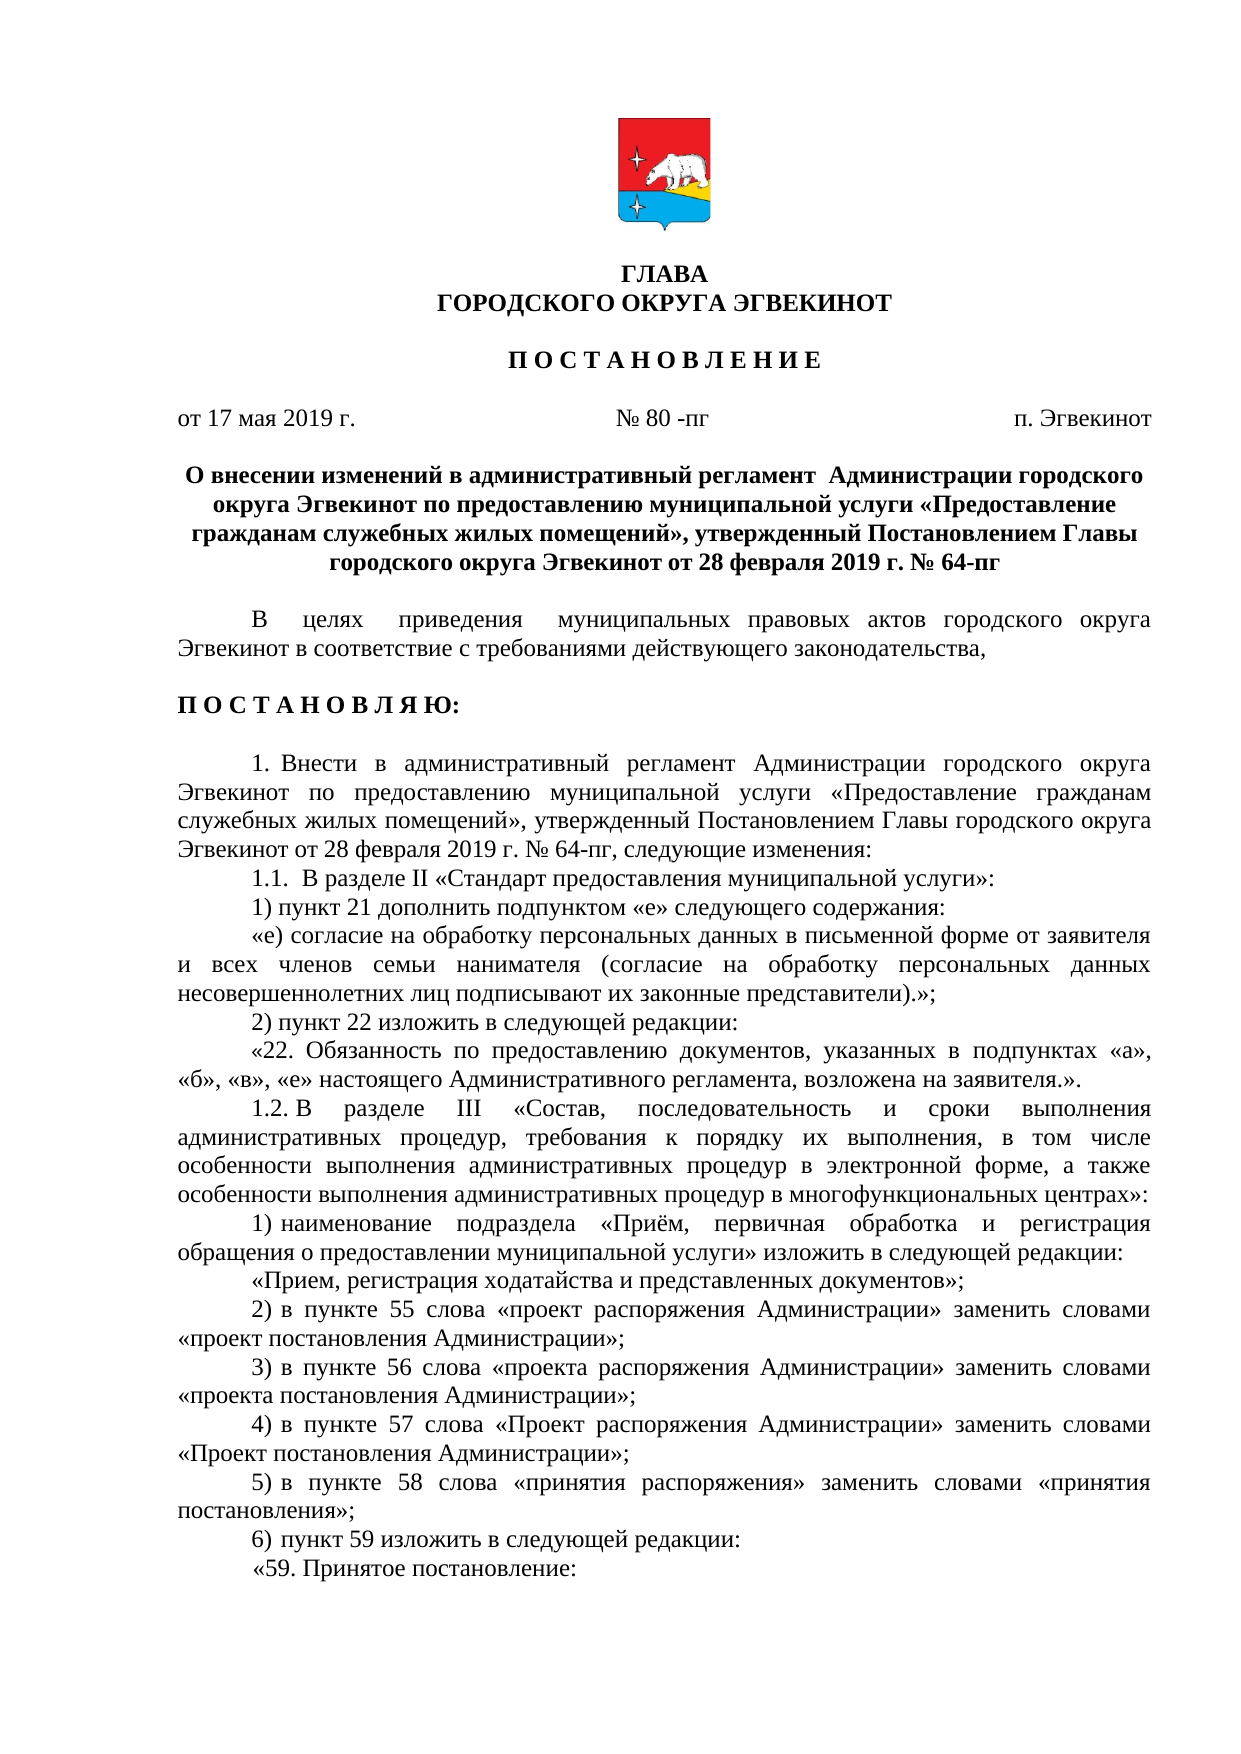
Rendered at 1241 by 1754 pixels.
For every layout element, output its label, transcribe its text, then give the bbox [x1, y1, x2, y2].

text 2) пункт 22 изложить в следующей редакции: [177, 1007, 1152, 1036]
list в пункте 58 слова «принятия распоряжения» заменить словами «принятия постановления»; [177, 1467, 1152, 1524]
list наименование подраздела «Приём, первичная обработка и регистрация обращения о предоставлении муниципальной услуги» изложить в следующей редакции: [177, 1208, 1152, 1266]
list Внести в административный регламент Администрации городского округа Эгвекинот по предоставлению муниципальной услуги «Предоставление гражданам служебных жилых помещений», утвержденный Постановлением Главы городского округа Эгвекинот от 28 февраля 2019 г. № 64-пг, следующие изменения: [177, 748, 1152, 863]
subtitle ГОРОДСКОГО ОКРУГА ЭГВЕКИНОТ [177, 288, 1152, 317]
subtitle ГЛАВА [177, 259, 1152, 288]
list в пункте 56 слова «проекта распоряжения Администрации» заменить словами «проекта постановления Администрации»; [177, 1352, 1152, 1409]
text «е) согласие на обработку персональных данных в письменной форме от заявителя и всех членов семьи нанимателя (согласие на обработку персональных данных несовершеннолетних лиц подписывают их законные представители).»; [177, 921, 1152, 1007]
text «22. Обязанность по предоставлению документов, указанных в подпунктах «а», «б», «в», «е» настоящего Административного регламента, возложена на заявителя.». [177, 1036, 1152, 1093]
list В разделе III «Состав, последовательность и сроки выполнения административных процедур, требования к порядку их выполнения, в том числе особенности выполнения административных процедур в электронной форме, а также особенности выполнения административных процедур в многофункциональных центрах»: [177, 1093, 1152, 1208]
text 1) пункт 21 дополнить подпунктом «е» следующего содержания: [177, 892, 1152, 921]
table_header № 80 -пг [498, 403, 827, 432]
subtitle П О С Т А Н О В Л Е Н И Е [177, 346, 1152, 374]
text «59. Принятое постановление: [177, 1553, 1152, 1582]
title В разделе II «Стандарт предоставления муниципальной услуги»: [177, 863, 1152, 892]
text «Прием, регистрация ходатайства и представленных документов»; [251, 1266, 1152, 1294]
picture [630, 198, 640, 216]
text П О С Т А Н О В Л Я Ю: [177, 691, 1152, 719]
list в пункте 57 слова «Проект распоряжения Администрации» заменить словами «Проект постановления Администрации»; [177, 1409, 1152, 1467]
text В целях приведения муниципальных правовых актов городского округа Эгвекинот в соответствие с требованиями действующего законодательства, [177, 604, 1152, 662]
table_header от 17 мая 2019 г. [166, 403, 497, 432]
picture [618, 118, 711, 231]
list пункт 59 изложить в следующей редакции: [177, 1524, 1152, 1553]
list в пункте 55 слова «проект распоряжения Администрации» заменить словами «проект постановления Администрации»; [177, 1294, 1152, 1352]
text О внесении изменений в административный регламент Администрации городского округа Эгвекинот по предоставлению муниципальной услуги «Предоставление гражданам служебных жилых помещений», утвержденный Постановлением Главы городского округа Эгвекинот от 28 февраля 2019 г. № 64-пг [177, 461, 1152, 576]
table_header п. Эгвекинот [827, 403, 1163, 432]
